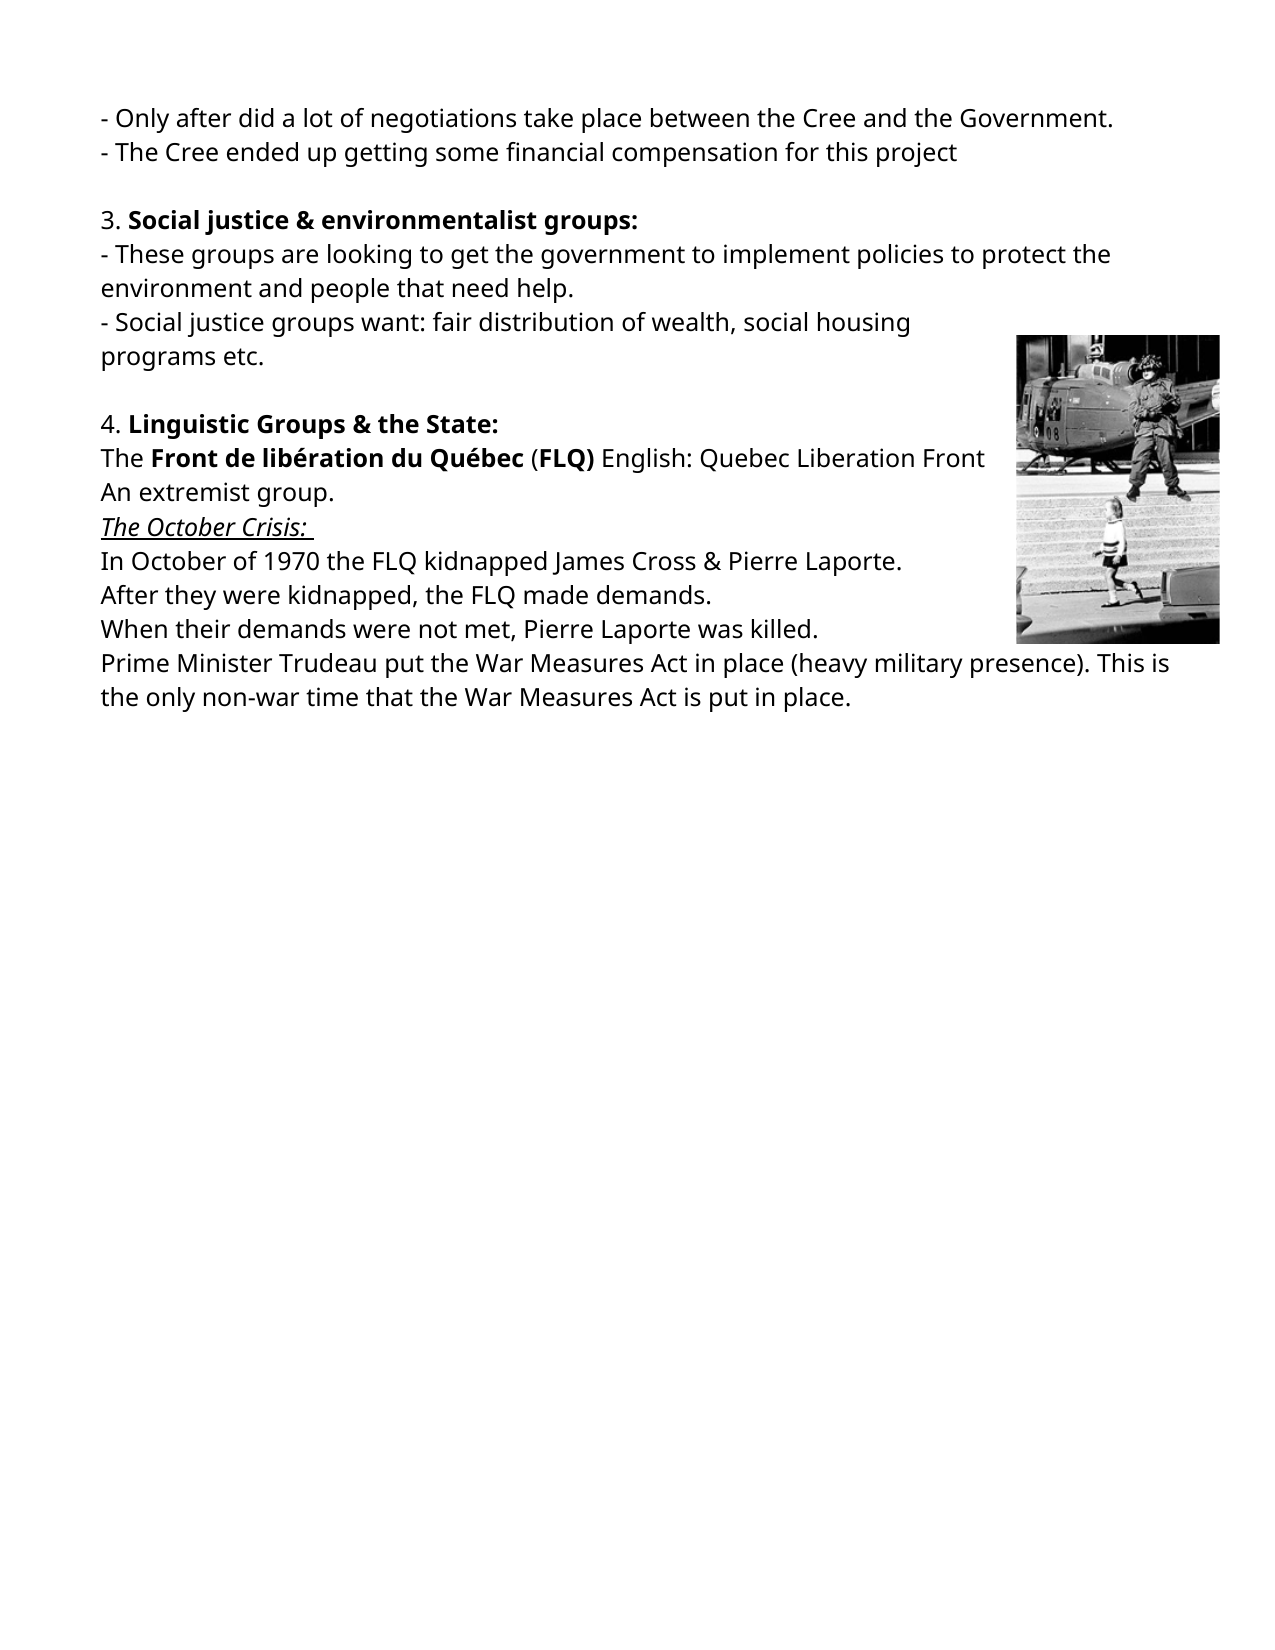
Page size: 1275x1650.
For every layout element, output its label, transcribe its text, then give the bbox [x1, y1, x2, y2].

text Prime Minister Trudeau put the War Measures Act in place (heavy military presence). This is the only non-war time that the War Measures Act is put in place. [100, 645, 1174, 713]
text 4. Linguistic Groups & the State: [100, 407, 1016, 441]
text - Social justice groups want: fair distribution of wealth, social housing programs etc. [100, 305, 1174, 373]
text When their demands were not met, Pierre Laporte was killed. [100, 611, 1174, 645]
text The Front de libération du Québec (FLQ) English: Quebec Liberation Front [100, 441, 1016, 475]
text - The Cree ended up getting some financial compensation for this project [100, 134, 1174, 168]
text 3. Social justice & environmentalist groups: [100, 203, 1174, 237]
picture [1016, 335, 1220, 644]
text An extremist group. [100, 475, 1016, 509]
text The October Crisis: [100, 509, 1016, 543]
text After they were kidnapped, the FLQ made demands. [100, 577, 1016, 611]
text In October of 1970 the FLQ kidnapped James Cross & Pierre Laporte. [100, 543, 1016, 577]
text - These groups are looking to get the government to implement policies to protect the environment and people that need help. [100, 237, 1174, 305]
text - Only after did a lot of negotiations take place between the Cree and the Government. [100, 100, 1174, 134]
